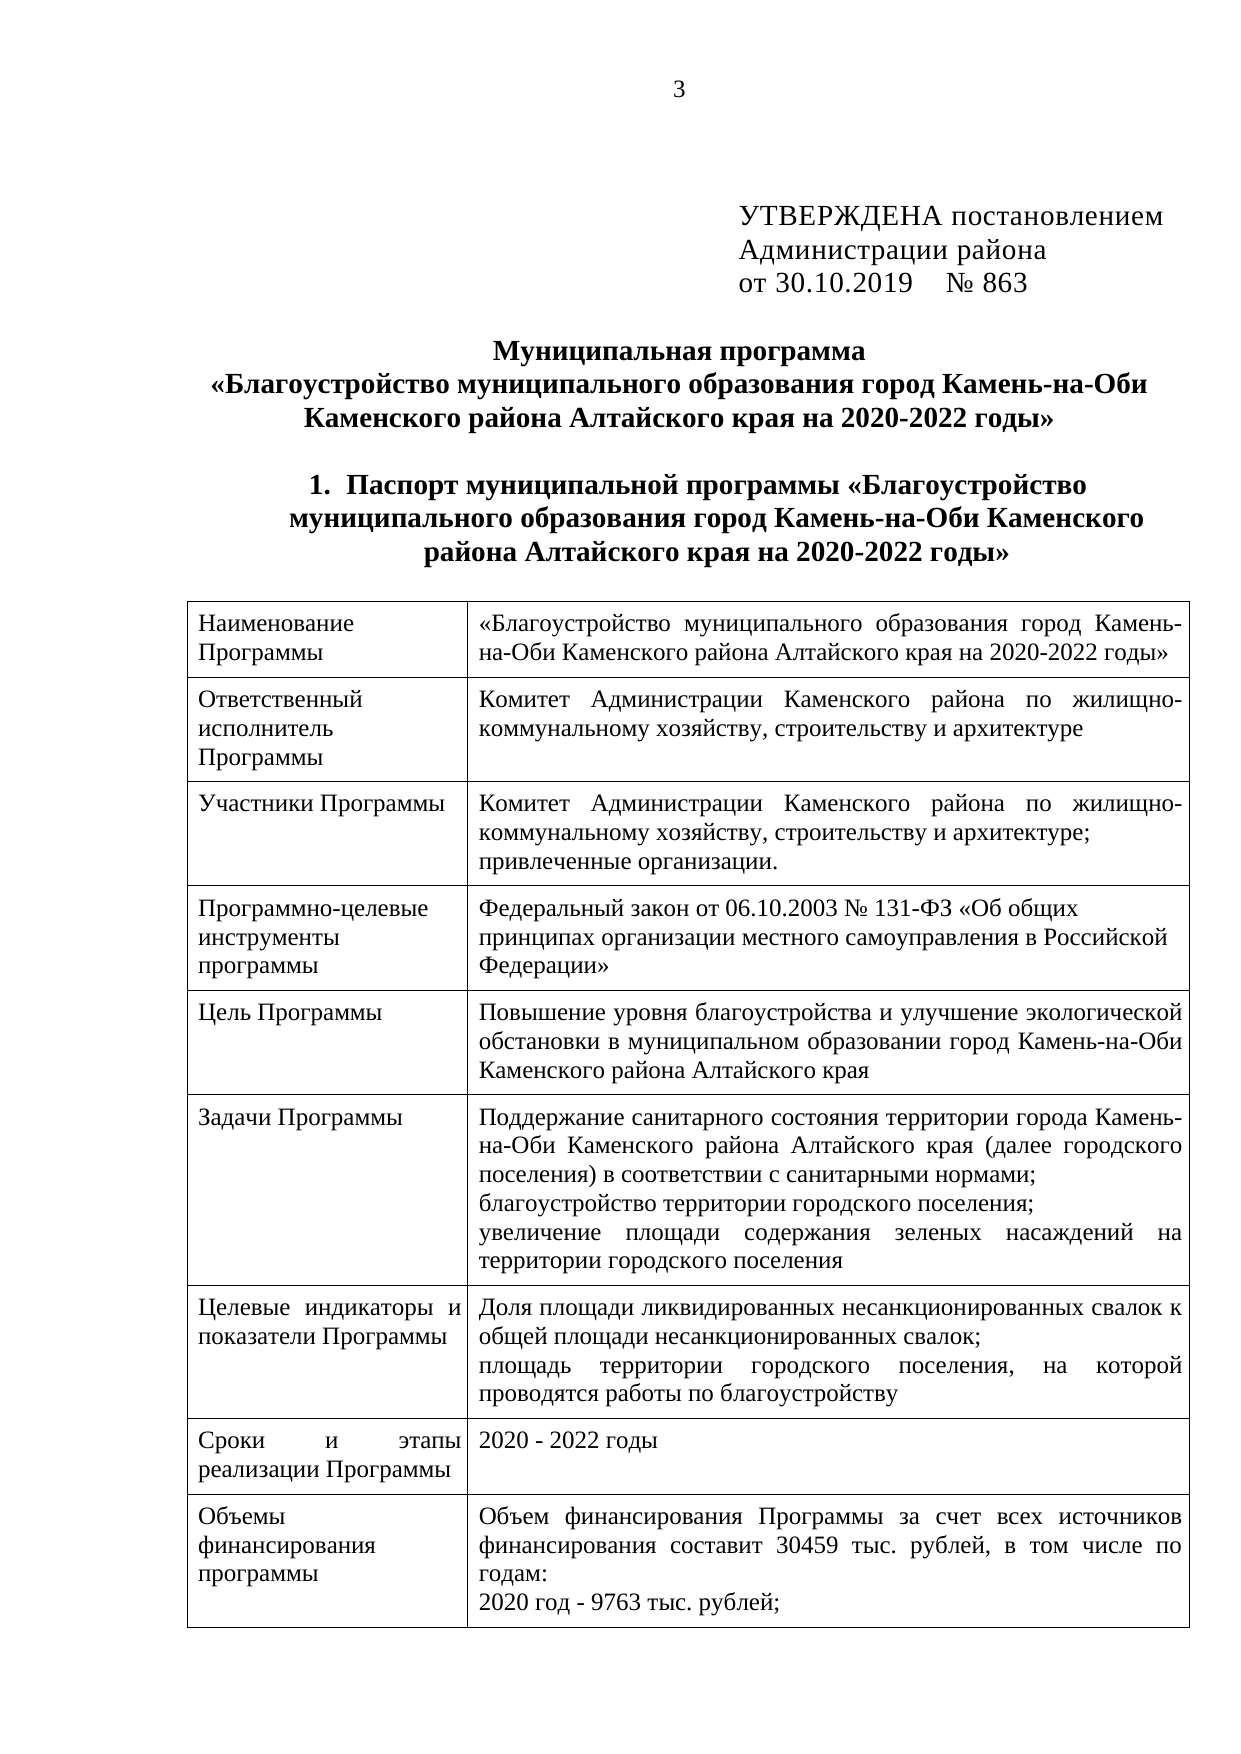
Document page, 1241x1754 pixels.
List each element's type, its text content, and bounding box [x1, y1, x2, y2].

table_header «Благоустройство муниципального образования город Камень-на-Оби Каменского района Алтайского края на 2020-2022 годы» [468, 602, 1189, 677]
text Администрации района [738, 232, 1181, 266]
table_cell Участники Программы [188, 782, 467, 885]
table_cell Сроки и этапы реализации Программы [188, 1419, 467, 1493]
table_header Наименование Программы [188, 602, 467, 677]
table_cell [468, 1495, 1189, 1627]
table_cell Комитет Администрации Каменского района по жилищно-коммунальному хозяйству, строительству и архитектуре [468, 678, 1189, 781]
table_cell Федеральный закон от 06.10.2003 № 131-ФЗ «Об общих принципах организации местного самоуправления в Российской Федерации» [468, 886, 1189, 990]
table_cell Комитет Администрации Каменского района по жилищно-коммунальному хозяйству, строительству и архитектуре; привлеченные организации. [468, 782, 1189, 885]
text «Благоустройство муниципального образования город Камень-на-Оби Каменского района Алтайского края на 2020-2022 годы» [177, 366, 1181, 433]
table_cell Целевые индикаторы и показатели Программы [188, 1286, 467, 1418]
list Паспорт муниципальной программы «Благоустройство муниципального образования город Камень-на-Оби Каменского района Алтайского края на 2020-2022 годы» [215, 467, 1181, 567]
text Муниципальная программа [177, 333, 1181, 366]
table_cell Ответственный исполнитель Программы [188, 678, 467, 781]
table_cell 2020 - 2022 годы [468, 1419, 1189, 1493]
table_cell Повышение уровня благоустройства и улучшение экологической обстановки в муниципальном образовании город Камень-на-Оби Каменского района Алтайского края [468, 991, 1189, 1094]
text от 30.10.2019 № 863 [738, 266, 1181, 299]
table_cell Доля площади ликвидированных несанкционированных свалок к общей площади несанкционированных свалок; площадь территории городского поселения, на которой проводятся работы по благоустройству [468, 1286, 1189, 1418]
table_cell Поддержание санитарного состояния территории города Камень-на-Оби Каменского района Алтайского края (далее городского поселения) в соответствии с санитарными нормами; благоустройство территории городского поселения; увеличение площади содержания зеленых насаждений на территории городского поселения [468, 1095, 1189, 1285]
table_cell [188, 1495, 467, 1627]
table_cell Программно-целевые инструменты программы [188, 886, 467, 990]
text УТВЕРЖДЕНА постановлением [738, 198, 1181, 232]
table_cell Цель Программы [188, 991, 467, 1094]
table_cell Задачи Программы [188, 1095, 467, 1285]
